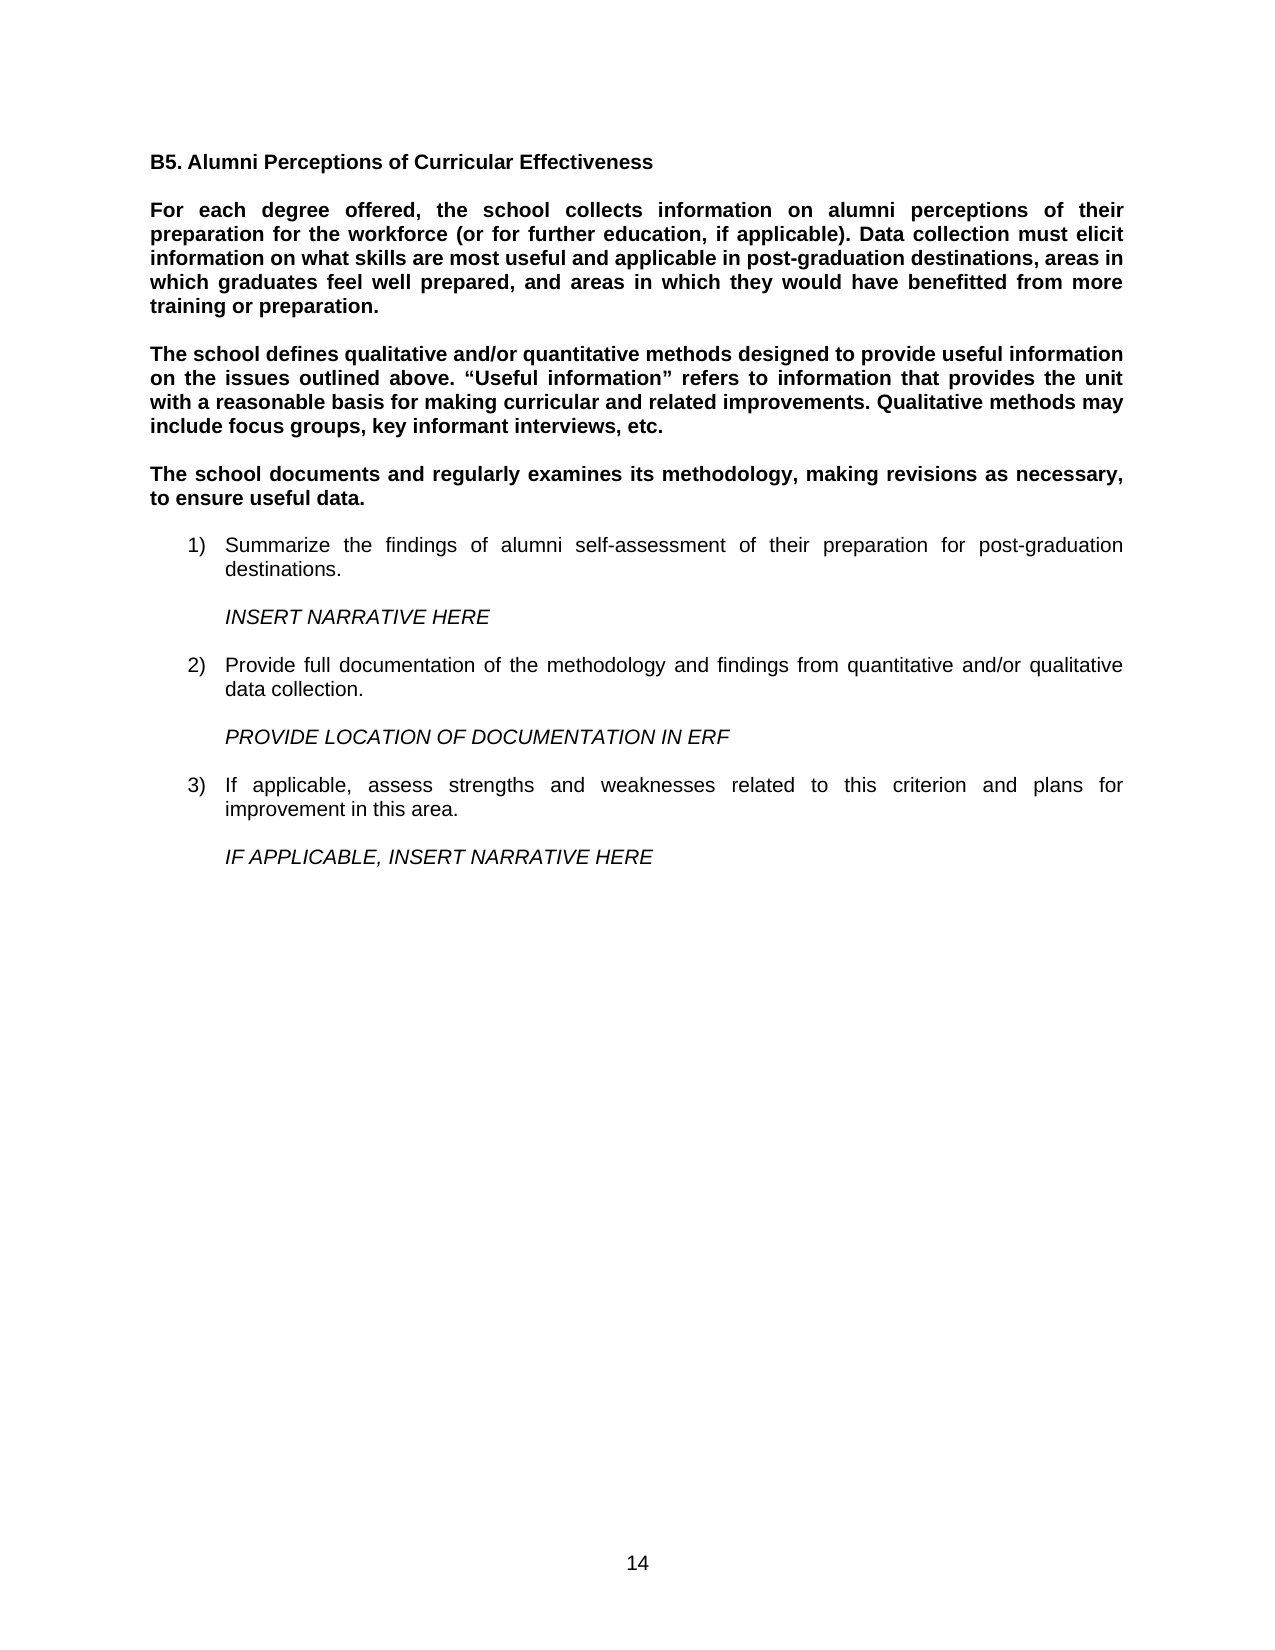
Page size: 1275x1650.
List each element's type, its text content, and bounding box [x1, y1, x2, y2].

text For each degree offered, the school collects information on alumni perceptions of their preparation for the workforce (or for further education, if applicable). Data collection must elicit information on what skills are most useful and applicable in post-graduation destinations, areas in which graduates feel well prepared, and areas in which they would have benefitted from more training or preparation. [150, 198, 1125, 318]
text INSERT NARRATIVE HERE [225, 605, 1125, 629]
text PROVIDE LOCATION OF DOCUMENTATION IN ERF [225, 725, 1125, 749]
text The school documents and regularly examines its methodology, making revisions as necessary, to ensure useful data. [150, 461, 1125, 509]
text The school defines qualitative and/or quantitative methods designed to provide useful information on the issues outlined above. “Useful information” refers to information that provides the unit with a reasonable basis for making curricular and related improvements. Qualitative methods may include focus groups, key informant interviews, etc. [150, 342, 1125, 437]
list Provide full documentation of the methodology and findings from quantitative and/or qualitative data collection. [187, 653, 1125, 701]
list If applicable, assess strengths and weaknesses related to this criterion and plans for improvement in this area. [187, 773, 1125, 821]
text IF APPLICABLE, INSERT NARRATIVE HERE [225, 845, 1125, 869]
list Summarize the findings of alumni self-assessment of their preparation for post-graduation destinations. [187, 533, 1125, 581]
text B5. Alumni Perceptions of Curricular Effectiveness [150, 150, 1125, 174]
